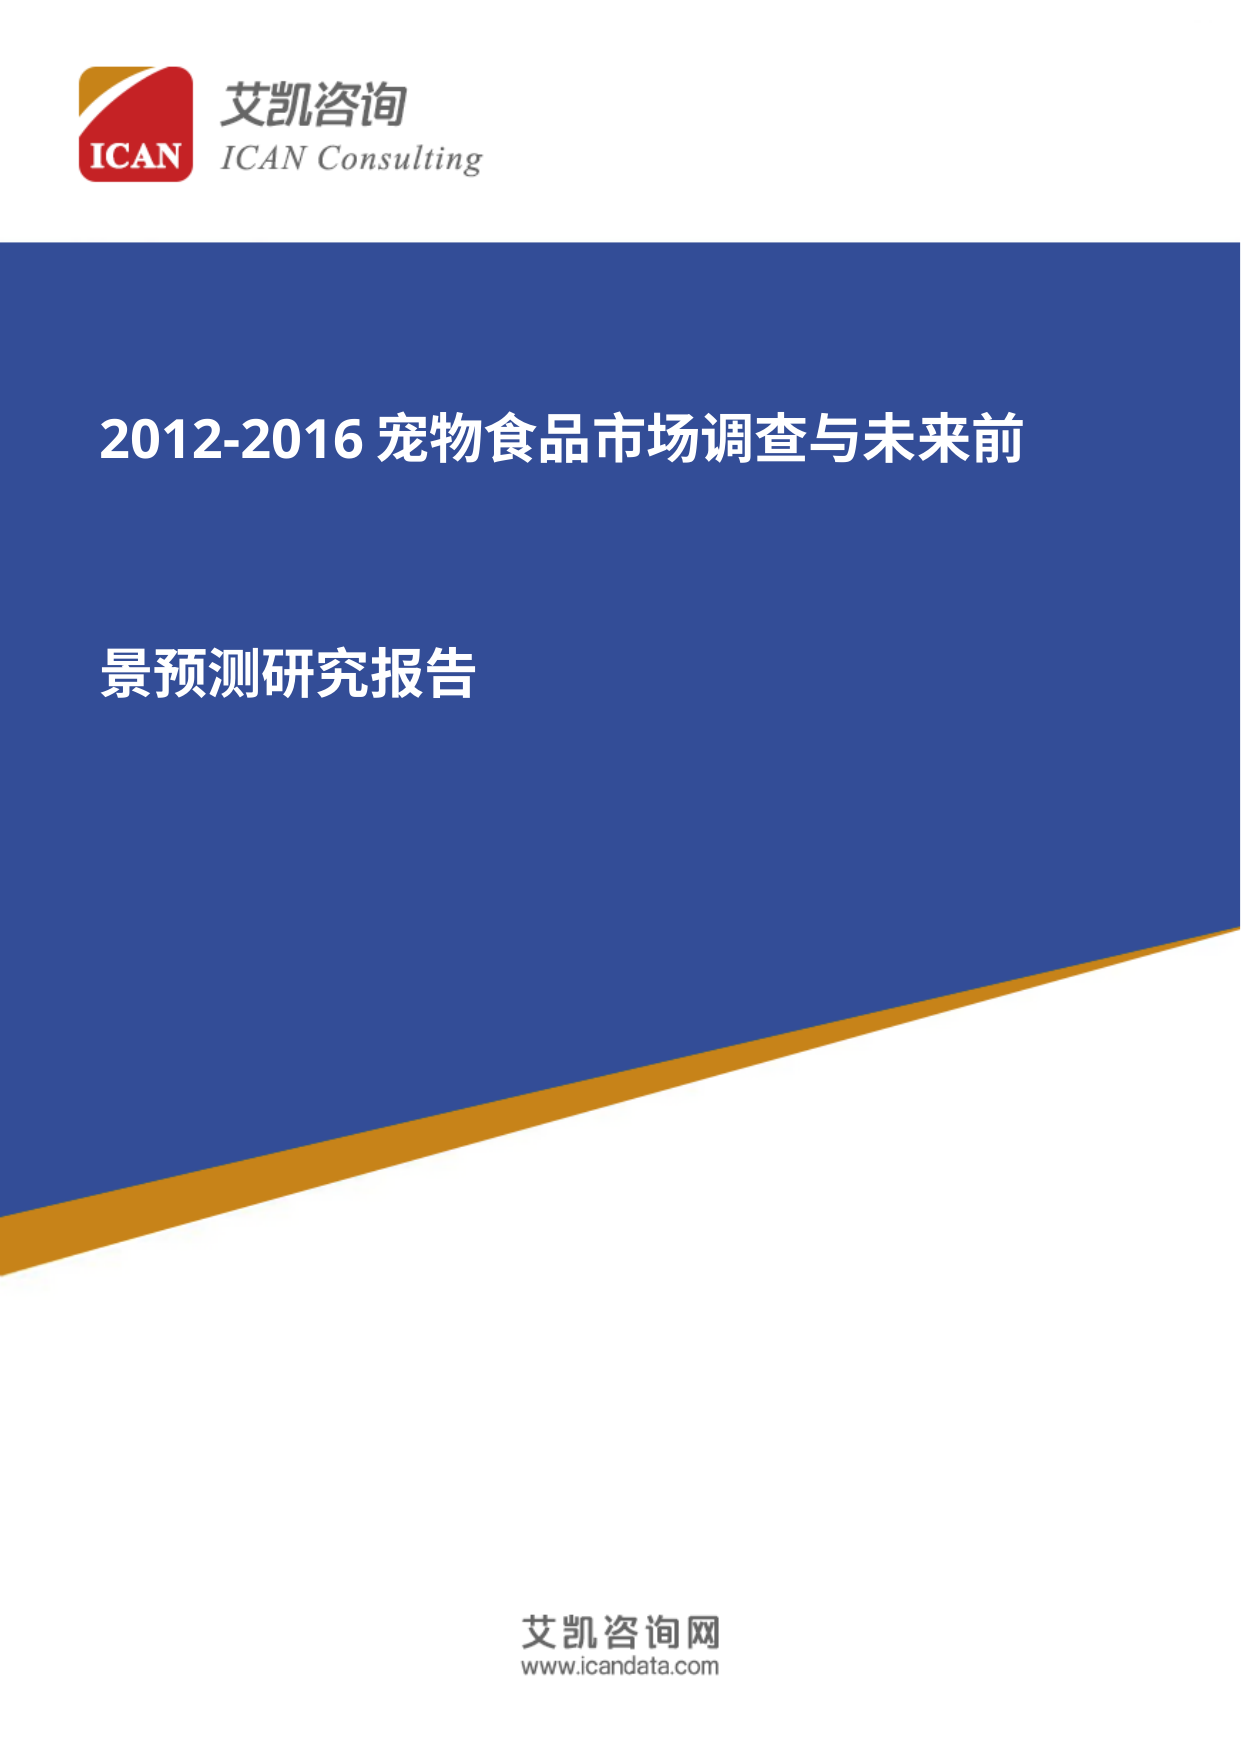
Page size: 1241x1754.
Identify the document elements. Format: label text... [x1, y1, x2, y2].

picture [0, 5, 1241, 1754]
subtitle 2012-2016宠物食品市场调查与未来前景预测研究报告 [99, 386, 1053, 718]
